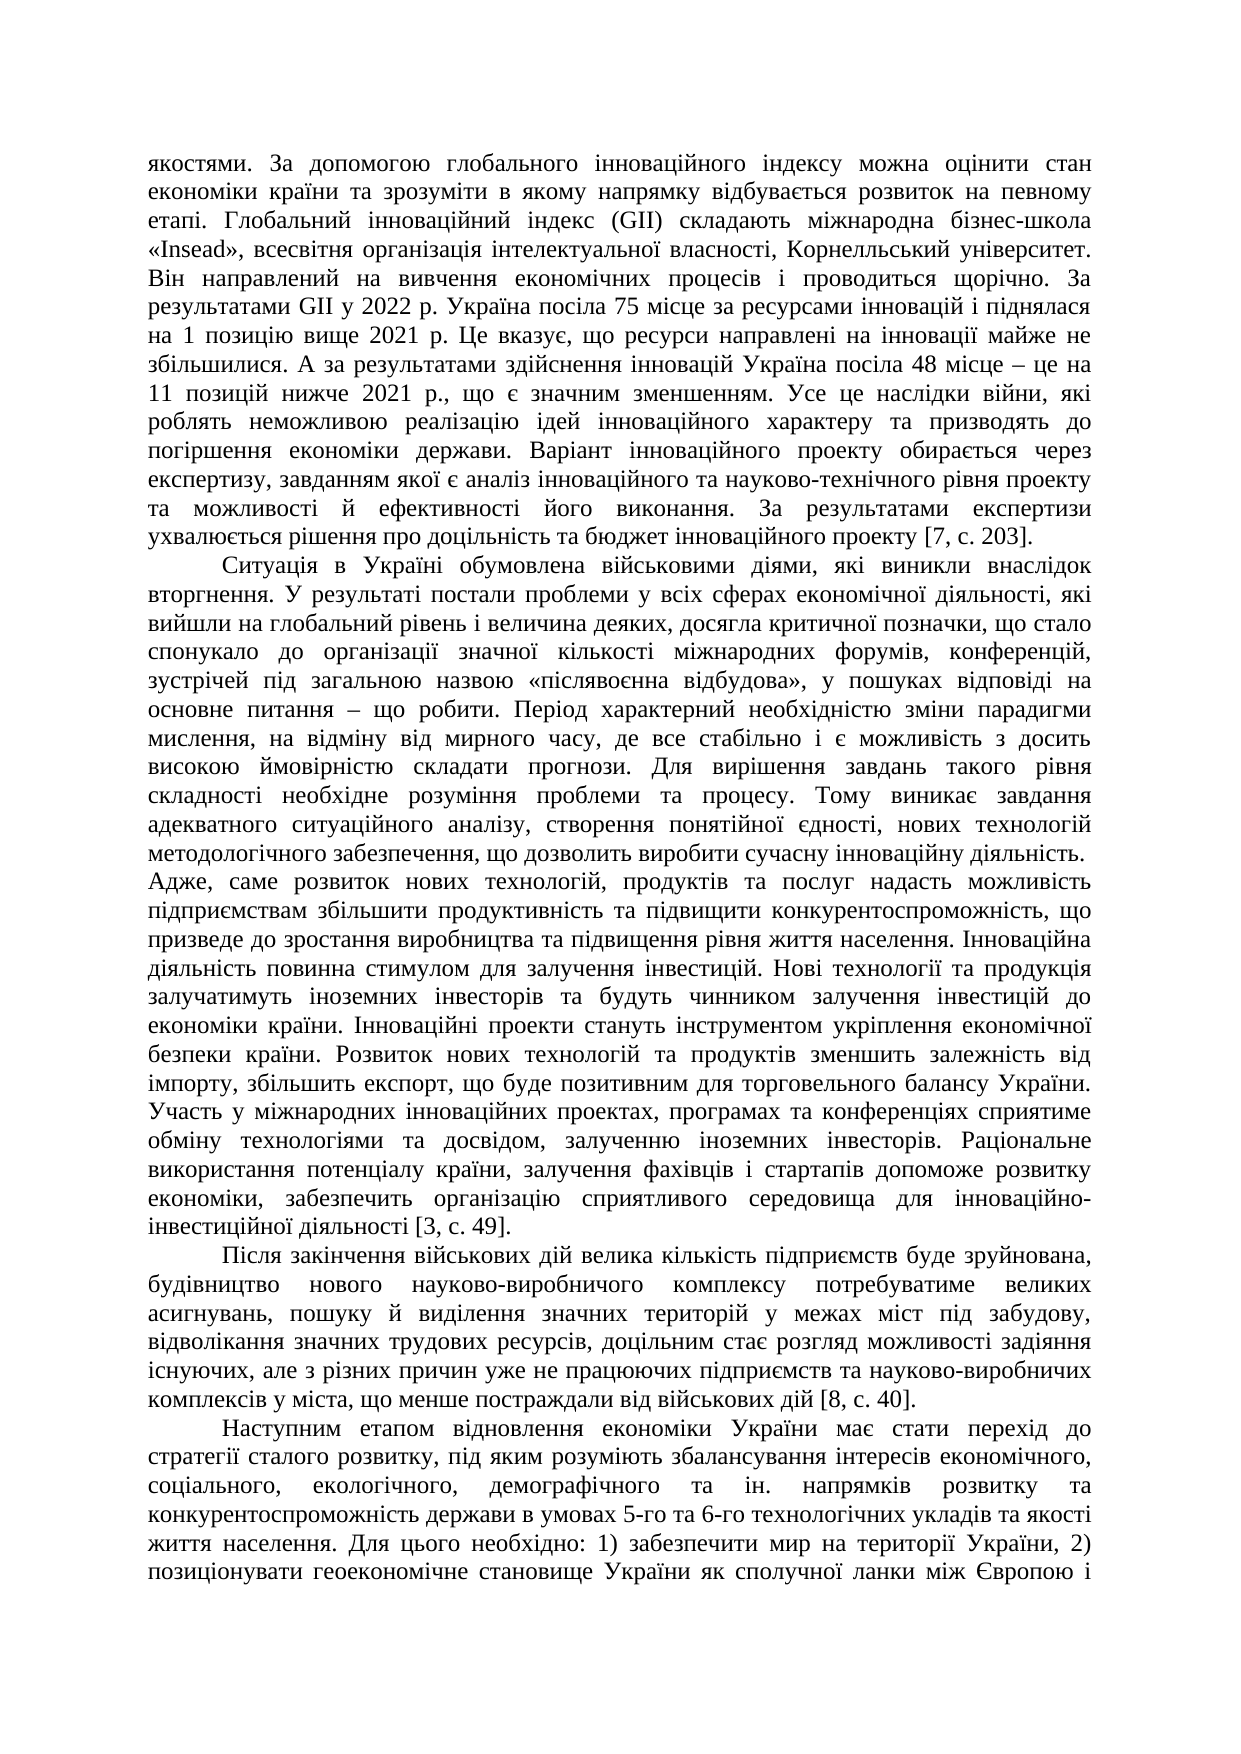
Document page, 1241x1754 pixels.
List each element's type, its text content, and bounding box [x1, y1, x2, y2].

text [148, 148, 1092, 550]
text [148, 1413, 1092, 1585]
text Ситуація в Україні обумовлена військовими діями, які виникли внаслідок вторгнення. У результаті постали проблеми у всіх сферах економічної діяльності, які вийшли на глобальний рівень і величина деяких, досягла критичної позначки, що стало спонукало до організації значної кількості міжнародних форумів, конференцій, зустрічей під загальною назвою «післявоєнна відбудова», у пошуках відповіді на основне питання – що робити. Період характерний необхідністю зміни парадигми мислення, на відміну від мирного часу, де все стабільно і є можливість з досить високою ймовірністю складати прогнози. Для вирішення завдань такого рівня складності необхідне розуміння проблеми та процесу. Тому виникає завдання адекватного ситуаційного аналізу, створення понятійної єдності, нових технологій методологічного забезпечення, що дозволить виробити сучасну інноваційну діяльність. [148, 550, 1092, 866]
text Після закінчення військових дій велика кількість підприємств буде зруйнована, будівництво нового науково-виробничого комплексу потребуватиме великих асигнувань, пошуку й виділення значних територій у межах міст під забудову, відволікання значних трудових ресурсів, доцільним стає розгляд можливості задіяння існуючих, але з різних причин уже не працюючих підприємств та науково-виробничих комплексів у міста, що менше постраждали від військових дій [8, с. 40]. [148, 1240, 1092, 1413]
text Адже, саме розвиток нових технологій, продуктів та послуг надасть можливість підприємствам збільшити продуктивність та підвищити конкурентоспроможність, що призведе до зростання виробництва та підвищення рівня життя населення. Інноваційна діяльність повинна стимулом для залучення інвестицій. Нові технології та продукція залучатимуть іноземних інвесторів та будуть чинником залучення інвестицій до економіки країни. Інноваційні проекти стануть інструментом укріплення економічної безпеки країни. Розвиток нових технологій та продуктів зменшить залежність від імпорту, збільшить експорт, що буде позитивним для торговельного балансу України. Участь у міжнародних інноваційних проектах, програмах та конференціях сприятиме обміну технологіями та досвідом, залученню іноземних інвесторів. Раціональне використання потенціалу країни, залучення фахівців і стартапів допоможе розвитку економіки, забезпечить організацію сприятливого середовища для інноваційно-інвестиційної діяльності [3, с. 49]. [148, 866, 1092, 1240]
